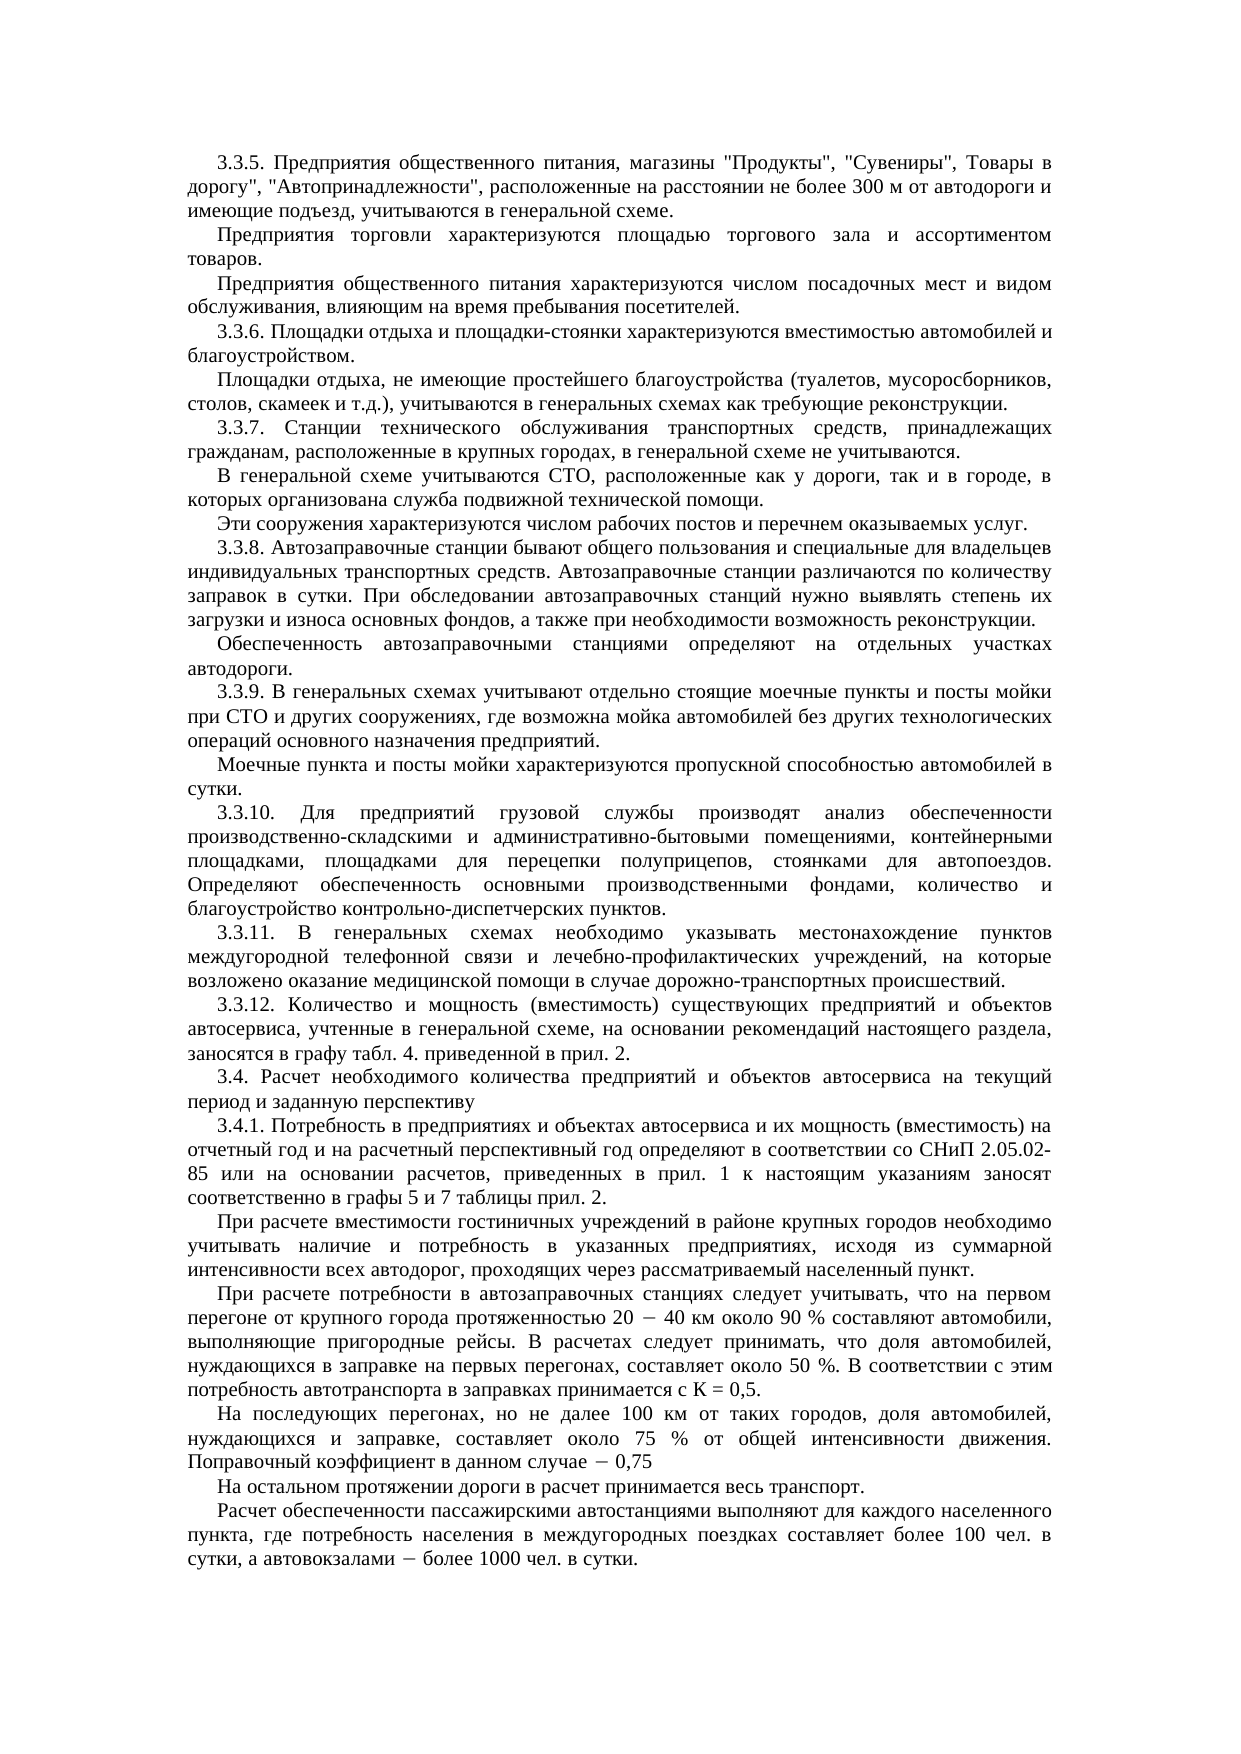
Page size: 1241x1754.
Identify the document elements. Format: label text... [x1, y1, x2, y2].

text При расчете потребности в автозаправочных станциях следует учитывать, что на первом перегоне от крупного города протяженностью 20 40 км около 90 % составляют автомобили, выполняющие пригородные рейсы. В расчетах следует принимать, что доля автомобилей, нуждающихся в заправке на первых перегонах, составляет около 50 %. В соответствии с этим потребность автотранспорта в заправках принимается с К = 0,5. [187, 1281, 1053, 1401]
text 3.3.5. Предприятия общественного питания, магазины "Продукты", "Сувениры", Товары в дорогу", "Автопринадлежности", расположенные на расстоянии не более 300 м от автодороги и имеющие подъезд, учитываются в генеральной схеме. [187, 150, 1053, 222]
text 3.3.7. Станции технического обслуживания транспортных средств, принадлежащих гражданам, расположенные в крупных городах, в генеральной схеме не учитываются. [187, 415, 1053, 463]
text 3.3.8. Автозаправочные станции бывают общего пользования и специальные для владельцев индивидуальных транспортных средств. Автозаправочные станции различаются по количеству заправок в сутки. При обследовании автозаправочных станций нужно выявлять степень их загрузки и износа основных фондов, а также при необходимости возможность реконструкции. [187, 535, 1053, 631]
text На последующих перегонах, но не далее 100 км от таких городов, доля автомобилей, нуждающихся и заправке, составляет около 75 % от общей интенсивности движения. Поправочный коэффициент в данном случае 0,75 [187, 1401, 1053, 1473]
text На остальном протяжении дороги в расчет принимается весь транспорт. [187, 1473, 1053, 1497]
text 3.4. Расчет необходимого количества предприятий и объектов автосервиса на текущий период и заданную перспективу [187, 1064, 1053, 1112]
text 3.3.9. В генеральных схемах учитывают отдельно стоящие моечные пункты и посты мойки при СТО и других сооружениях, где возможна мойка автомобилей без других технологических операций основного назначения предприятий. [187, 679, 1053, 752]
text 3.3.11. В генеральных схемах необходимо указывать местонахождение пунктов междугородной телефонной связи и лечебно-профилактических учреждений, на которые возложено оказание медицинской помощи в случае дорожно-транспортных происшествий. [187, 920, 1053, 992]
text Моечные пункта и посты мойки характеризуются пропускной способностью автомобилей в сутки. [187, 752, 1053, 800]
text 3.3.10. Для предприятий грузовой службы производят анализ обеспеченности производственно-складскими и административно-бытовыми помещениями, контейнерными площадками, площадками для перецепки полуприцепов, стоянками для автопоездов. Определяют обеспеченность основными производственными фондами, количество и благоустройство контрольно-диспетчерских пунктов. [187, 800, 1053, 920]
text Предприятия общественного питания характеризуются числом посадочных мест и видом обслуживания, влияющим на время пребывания посетителей. [187, 270, 1053, 318]
text При расчете вместимости гостиничных учреждений в районе крупных городов необходимо учитывать наличие и потребность в указанных предприятиях, исходя из суммарной интенсивности всех автодорог, проходящих через рассматриваемый населенный пункт. [187, 1209, 1053, 1281]
text Площадки отдыха, не имеющие простейшего благоустройства (туалетов, мусоросборников, столов, скамеек и т.д.), учитываются в генеральных схемах как требующие реконструкции. [187, 367, 1053, 415]
text В генеральной схеме учитываются СТО, расположенные как у дороги, так и в городе, в которых организована служба подвижной технической помощи. [187, 463, 1053, 511]
text 3.3.6. Площадки отдыха и площадки-стоянки характеризуются вместимостью автомобилей и благоустройством. [187, 318, 1053, 367]
text Предприятия торговли характеризуются площадью торгового зала и ассортиментом товаров. [187, 222, 1053, 270]
text Эти сооружения характеризуются числом рабочих постов и перечнем оказываемых услуг. [187, 511, 1053, 535]
text Расчет обеспеченности пассажирскими автостанциями выполняют для каждого населенного пункта, где потребность населения в междугородных поездках составляет более 100 чел. в сутки, а автовокзалами более 1000 чел. в сутки. [187, 1497, 1053, 1570]
text 3.4.1. Потребность в предприятиях и объектах автосервиса и их мощность (вместимость) на отчетный год и на расчетный перспективный год определяют в соответствии со СНиП 2.05.02-85 или на основании расчетов, приведенных в прил. 1 к настоящим указаниям заносят соответственно в графы 5 и 7 таблицы прил. 2. [187, 1112, 1053, 1209]
text 3.3.12. Количество и мощность (вместимость) существующих предприятий и объектов автосервиса, учтенные в генеральной схеме, на основании рекомендаций настоящего раздела, заносятся в графу табл. 4. приведенной в прил. 2. [187, 992, 1053, 1064]
text Обеспеченность автозаправочными станциями определяют на отдельных участках автодороги. [187, 631, 1053, 679]
